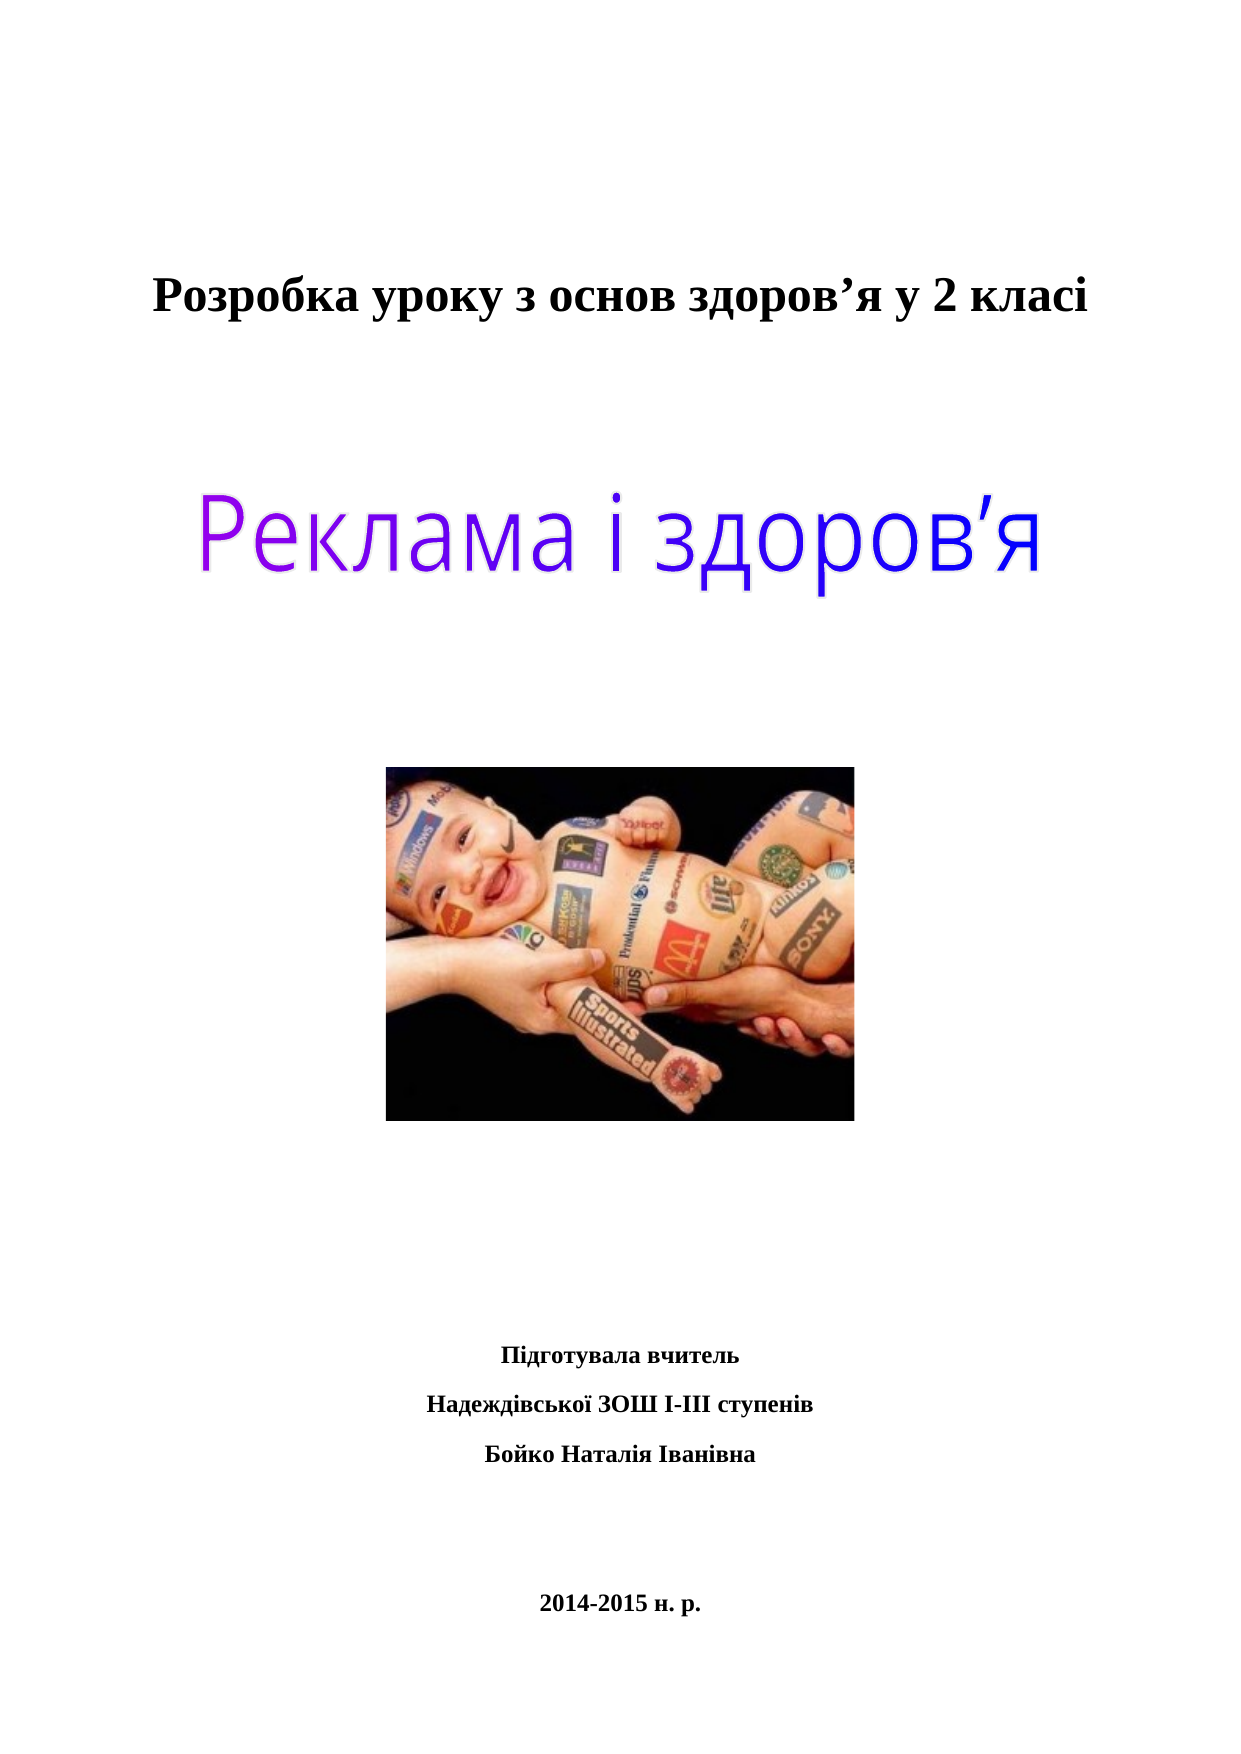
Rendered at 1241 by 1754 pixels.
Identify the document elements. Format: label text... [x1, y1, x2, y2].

text Розробка уроку з основ здоров’я у 2 класі [29, 264, 1211, 322]
text Підготувала вчитель [29, 1340, 1211, 1369]
text Надеждівської ЗОШ І-ІІІ ступенів [29, 1389, 1211, 1418]
picture [385, 767, 855, 1121]
text Бойко Наталія Іванівна [29, 1439, 1211, 1468]
text 2014-2015 н. р. [29, 1588, 1211, 1617]
